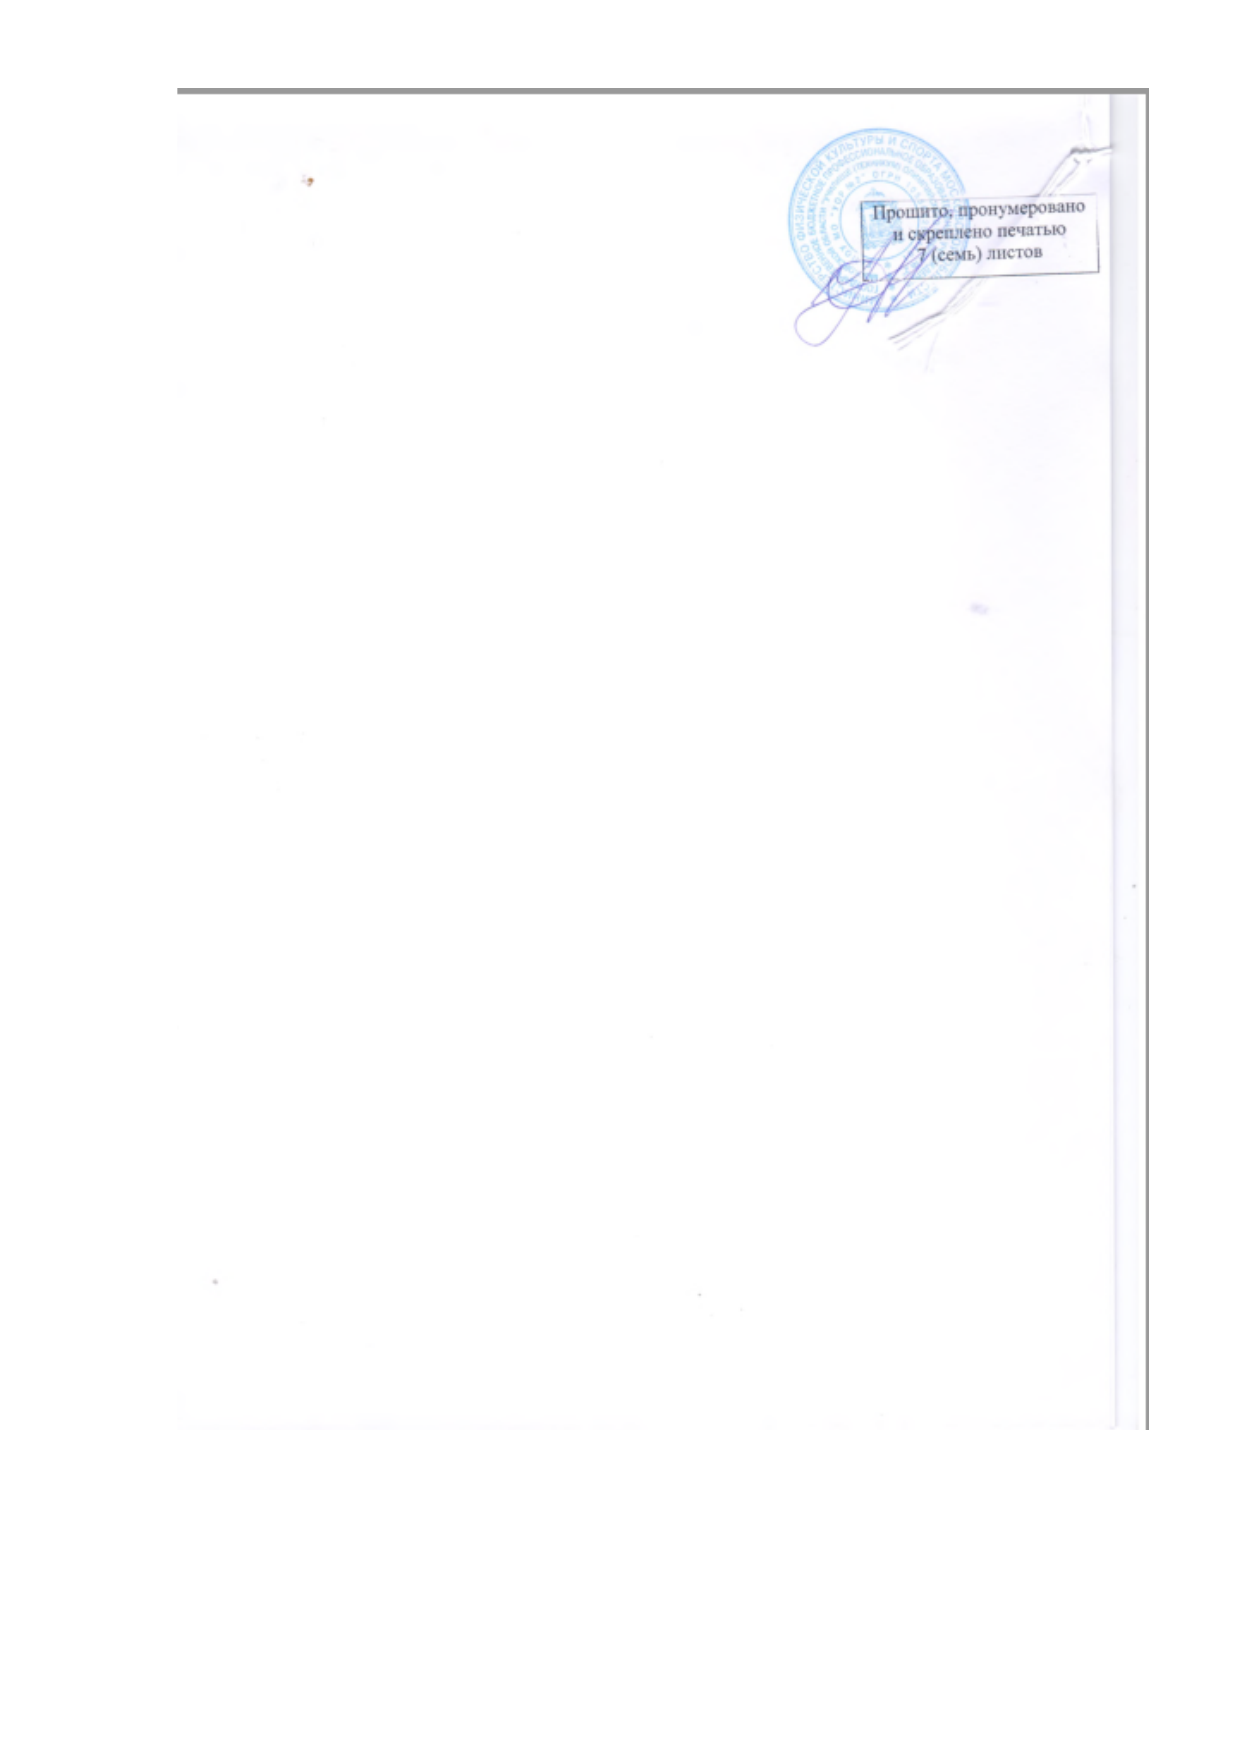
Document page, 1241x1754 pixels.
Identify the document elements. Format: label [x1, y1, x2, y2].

picture [177, 88, 1149, 1430]
